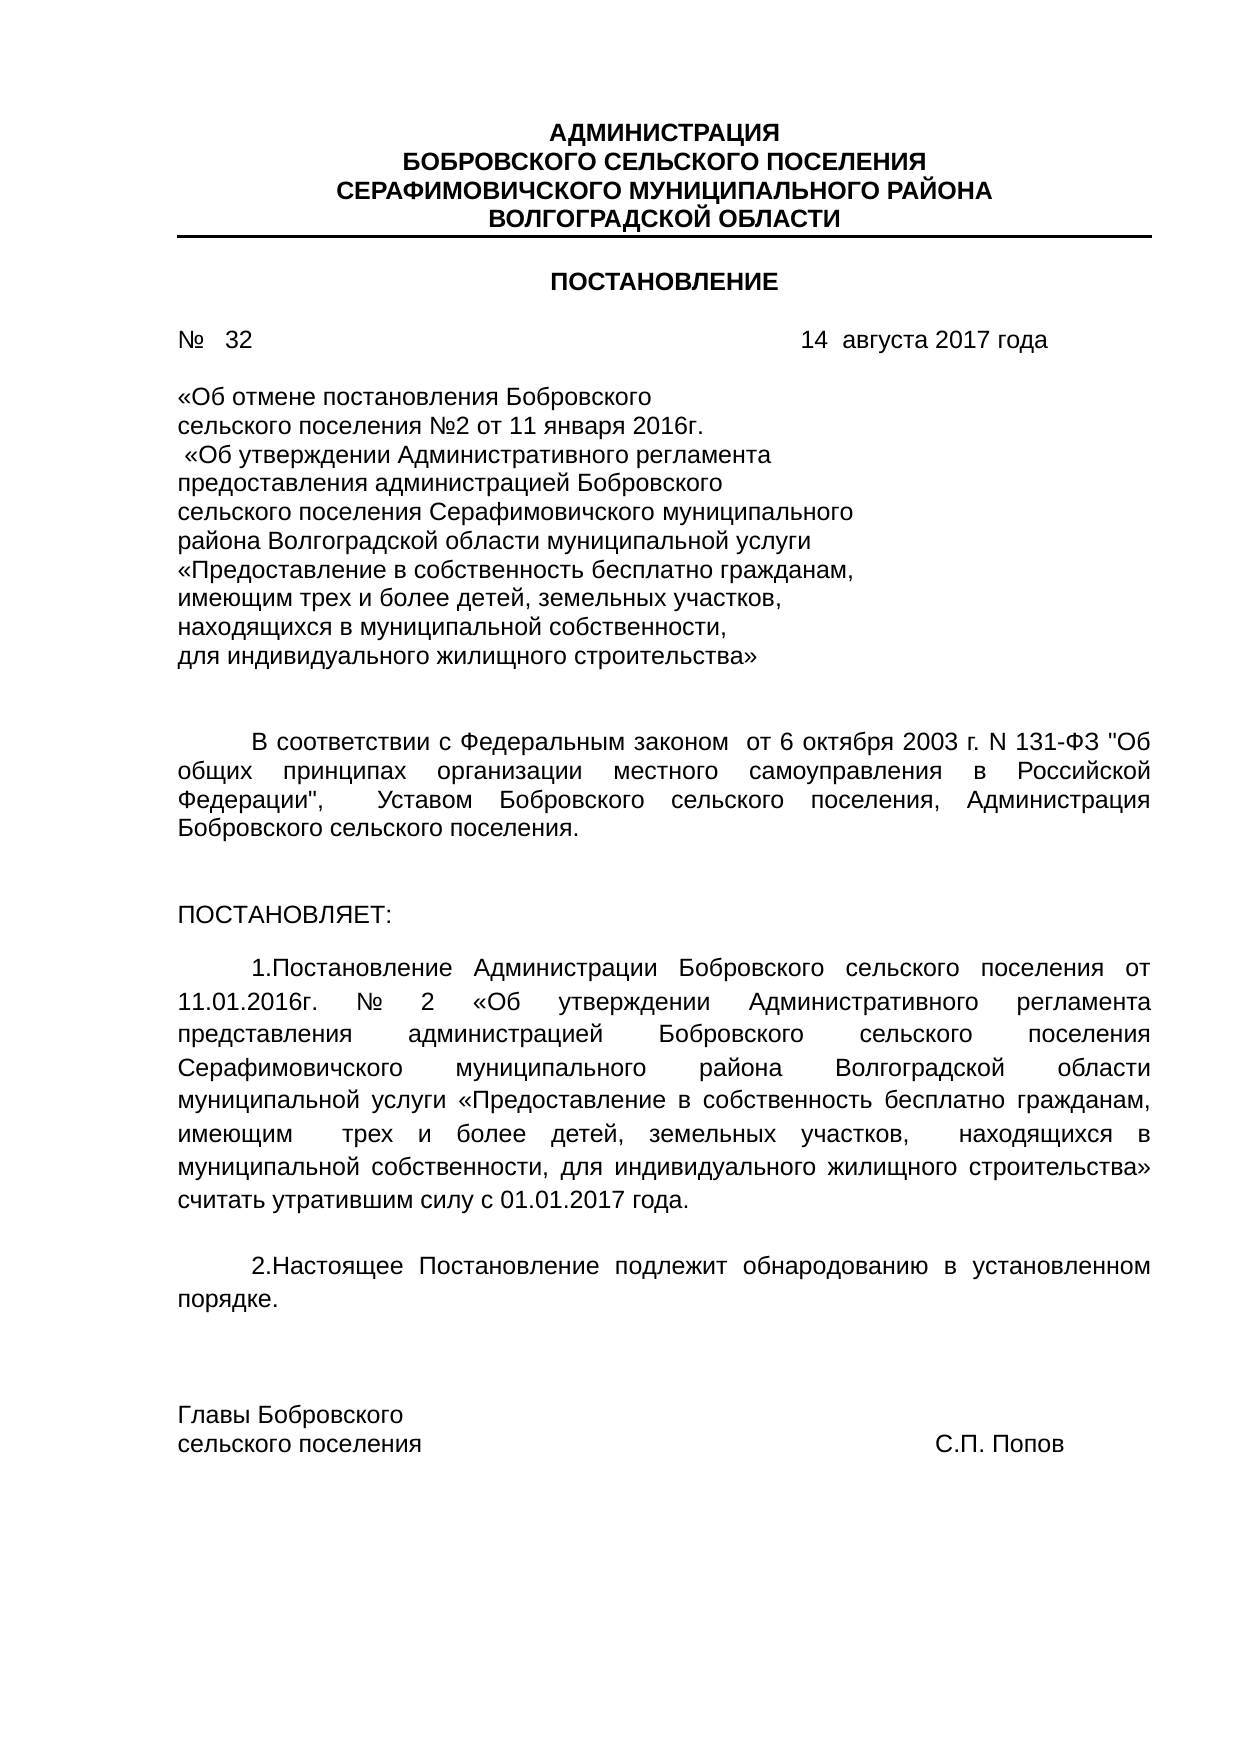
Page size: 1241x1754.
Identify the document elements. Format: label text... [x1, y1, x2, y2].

text Главы Бобровского [177, 1400, 1152, 1428]
text В соответствии с Федеральным законом от 6 октября 2003 г. N 131-ФЗ "Об общих принципах организации местного самоуправления в Российской Федерации", Уставом Бобровского сельского поселения, Администрация Бобровского сельского поселения. [177, 727, 1152, 842]
text «Об отмене постановления Бобровского [177, 382, 1152, 411]
text сельского поселения Серафимовичского муниципального [177, 497, 1152, 526]
text имеющим трех и более детей, земельных участков, [177, 583, 1152, 612]
text находящихся в муниципальной собственности, [177, 612, 1152, 641]
text ПОСТАНОВЛЕНИЕ [177, 267, 1152, 296]
text предоставления администрацией Бобровского [177, 468, 1152, 497]
text № 32 14 августа 2017 года [177, 324, 1152, 353]
text 2.Настоящее Постановление подлежит обнародованию в установленном порядке. [177, 1251, 1152, 1312]
text СЕРАФИМОВИЧСКОГО МУНИЦИПАЛЬНОГО РАЙОНА [177, 176, 1152, 204]
text АДМИНИСТРАЦИЯ [177, 118, 1152, 147]
text 1.Постановление Администрации Бобровского сельского поселения от 11.01.2016г. № 2 «Об утверждении Административного регламента представления администрацией Бобровского сельского поселения Серафимовичского муниципального района Волгоградской области муниципальной услуги «Предоставление в собственность бесплатно гражданам, имеющим трех и более детей, земельных участков, находящихся в муниципальной собственности, для индивидуального жилищного строительства» считать утратившим силу с 01.01.2017 года. [177, 953, 1152, 1213]
text «Об утверждении Административного регламента [177, 439, 1152, 468]
text для индивидуального жилищного строительства» [177, 641, 1152, 669]
text «Предоставление в собственность бесплатно гражданам, [177, 554, 1152, 583]
text сельского поселения №2 от 11 января 2016г. [177, 411, 1152, 439]
text ПОСТАНОВЛЯЕТ: [177, 899, 1152, 928]
text района Волгоградской области муниципальной услуги [177, 526, 1152, 554]
text БОБРОВСКОГО СЕЛЬСКОГО ПОСЕЛЕНИЯ [177, 147, 1152, 176]
text ВОЛГОГРАДСКОЙ ОБЛАСТИ [177, 204, 1152, 235]
text сельского поселения С.П. Попов [177, 1428, 1152, 1457]
